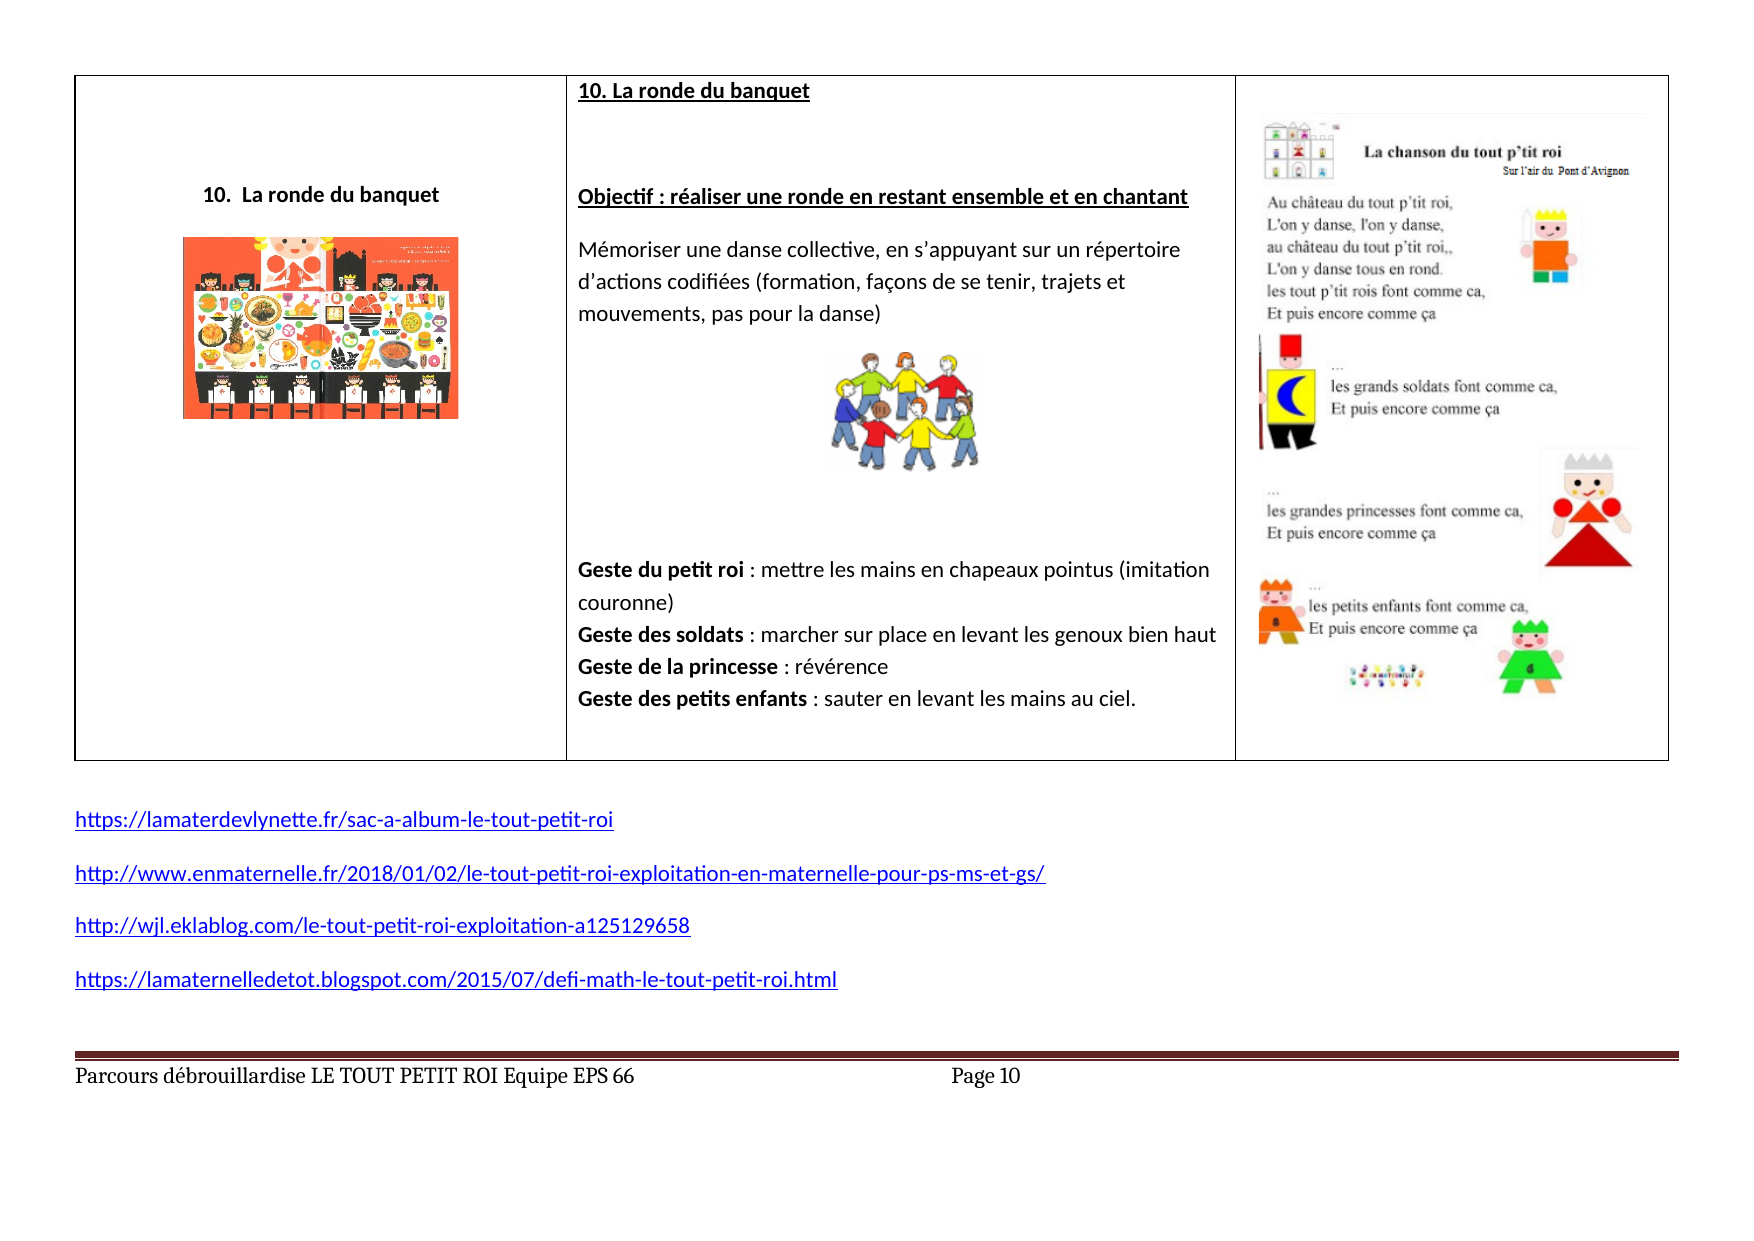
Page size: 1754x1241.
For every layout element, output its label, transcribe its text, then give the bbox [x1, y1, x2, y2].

text https://lamaterdevlynette.fr/sac-a-album-le-tout-petit-roi [75, 806, 1679, 834]
picture [1258, 113, 1647, 705]
table_cell [1236, 76, 1668, 760]
table_cell 10. La ronde du banquet Objectif : réaliser une ronde en restant ensemble et en chantant Mémoriser une danse collective, en s’appuyant sur un répertoire d’actions codifiées (formation, façons de se tenir, trajets et mouvements, pas pour la danse) Geste du petit roi : mettre les mains en chapeaux pointus (imitation couronne) Geste des soldats : marcher sur place en levant les genoux bien haut Geste de la princesse : révérence Geste des petits enfants : sauter en levant les mains au ciel. [567, 76, 1235, 760]
table_cell 10. La ronde du banquet [76, 76, 566, 760]
text http://wjl.eklablog.com/le-tout-petit-roi-exploitation-a125129658 [75, 912, 1679, 940]
picture [183, 237, 459, 419]
text https://lamaternelledetot.blogspot.com/2015/07/defi-math-le-tout-petit-roi.html [75, 965, 1679, 993]
text http://www.enmaternelle.fr/2018/01/02/le-tout-petit-roi-exploitation-en-maternelle-pour-ps-ms-et-gs/ [75, 859, 1679, 887]
picture [796, 352, 1006, 478]
